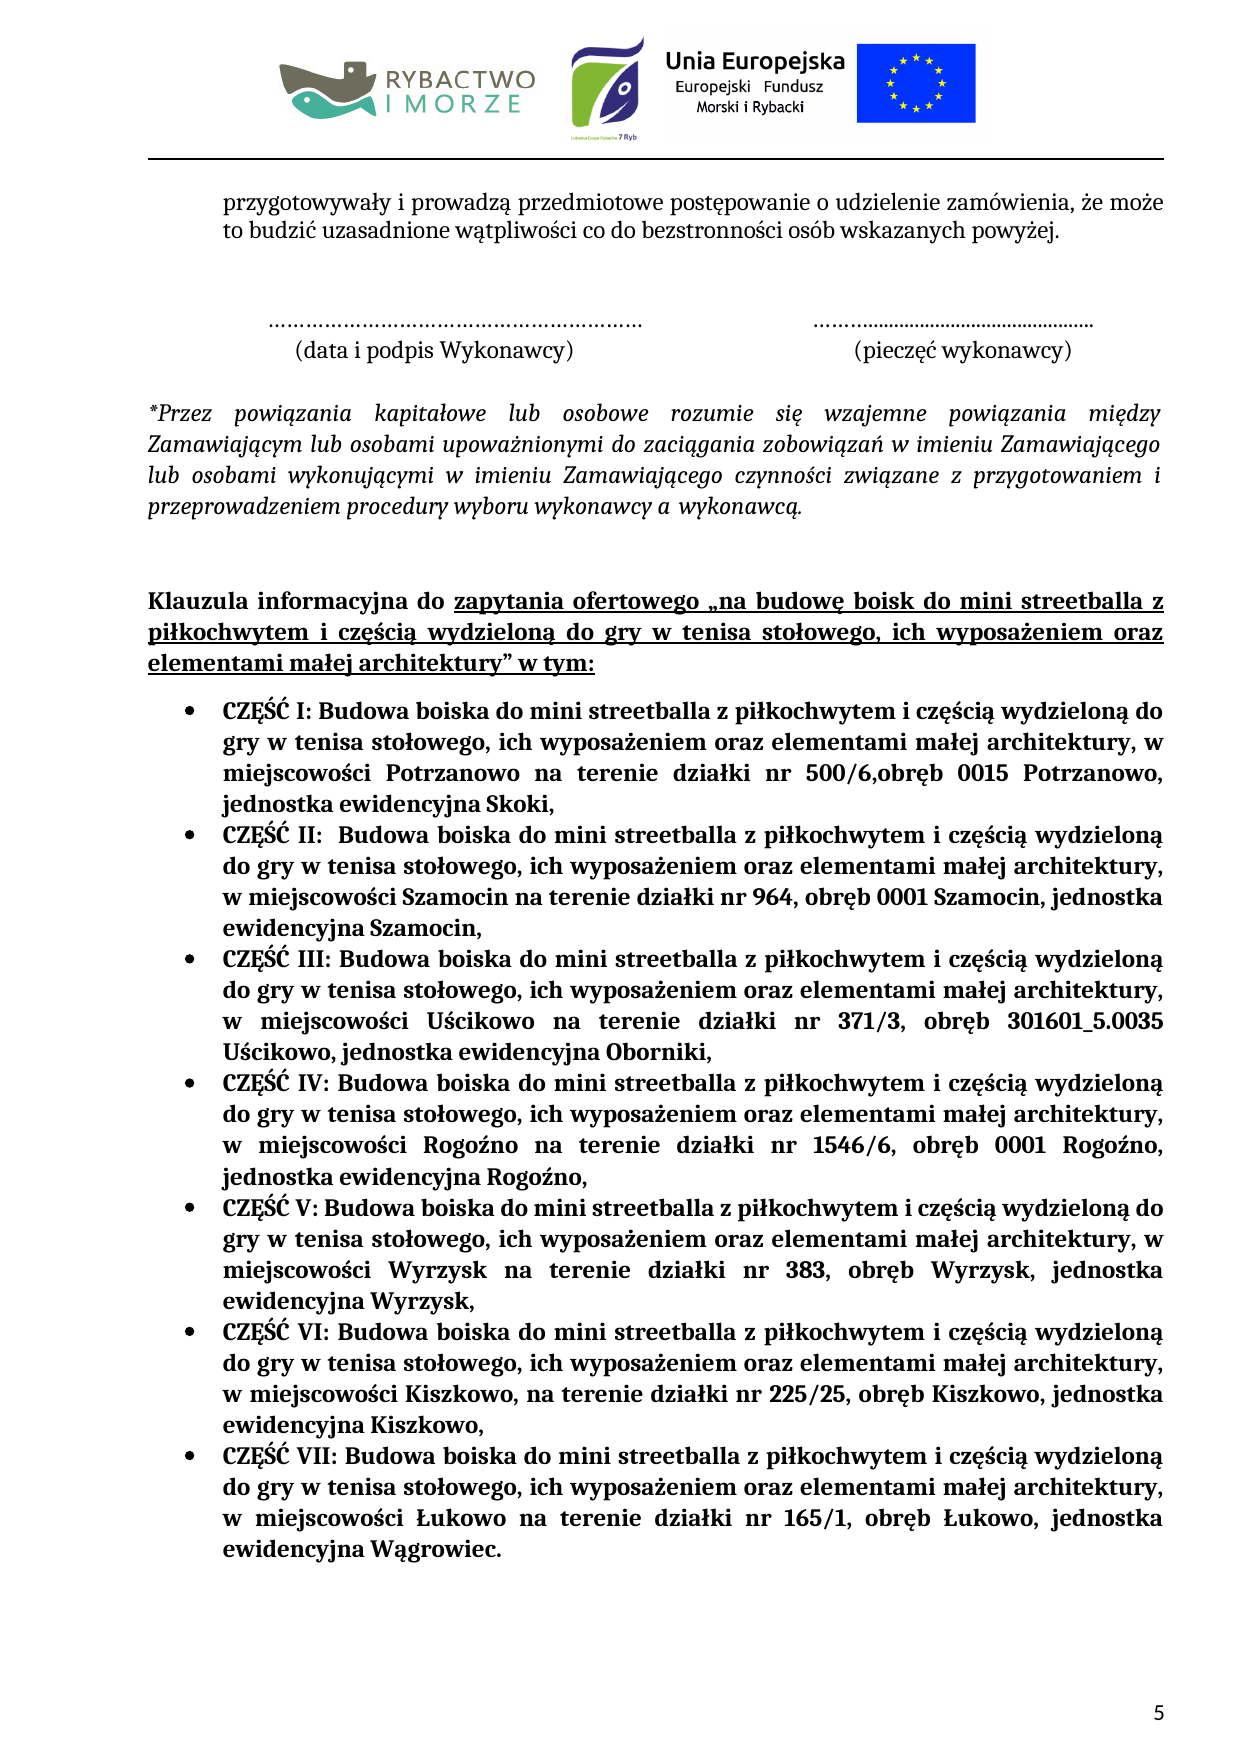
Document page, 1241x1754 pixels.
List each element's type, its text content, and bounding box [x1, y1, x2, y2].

text Klauzula informacyjna do zapytania ofertowego „na budowę boisk do mini streetballa z piłkochwytem i częścią wydzieloną do gry w tenisa stołowego, ich wyposażeniem oraz elementami małej architektury” w tym: [148, 587, 1164, 642]
list CZĘŚĆ I: Budowa boiska do mini streetballa z piłkochwytem i częścią wydzieloną do gry w tenisa stołowego, ich wyposażeniem oraz elementami małej architektury, w miejscowości Potrzanowo na terenie działki nr 500/6,obręb 0015 Potrzanowo, jednostka ewidencyjna Skoki, [185, 697, 1164, 819]
list (data i podpis Wykonawcy) (pieczęć wykonawcy) [223, 336, 1164, 365]
picture [663, 30, 992, 145]
list CZĘŚĆ III: Budowa boiska do mini streetballa z piłkochwytem i częścią wydzieloną do gry w tenisa stołowego, ich wyposażeniem oraz elementami małej architektury, w miejscowości Uścikowo na terenie działki nr 371/3, obręb 301601_5.0035 Uścikowo, jednostka ewidencyjna Oborniki, [185, 945, 1164, 1067]
text Klauzula informacyjna do zapytania ofertowego „na budowę boisk do mini streetballa z piłkochwytem i częścią wydzieloną do gry w tenisa stołowego, ich wyposażeniem oraz elementami małej architektury” w tym: [148, 644, 1164, 678]
picture [566, 34, 645, 142]
text *Przez powiązania kapitałowe lub osobowe rozumie się wzajemne powiązania między Zamawiającym lub osobami upoważnionymi do zaciągania zobowiązań w imieniu Zamawiającego lub osobami wykonującymi w imieniu Zamawiającego czynności związane z przygotowaniem i przeprowadzeniem procedury wyboru wykonawcy a wykonawcą. [148, 398, 1164, 520]
picture [262, 40, 555, 135]
list CZĘŚĆ VII: Budowa boiska do mini streetballa z piłkochwytem i częścią wydzieloną do gry w tenisa stołowego, ich wyposażeniem oraz elementami małej architektury, w miejscowości Łukowo na terenie działki nr 165/1, obręb Łukowo, jednostka ewidencyjna Wągrowiec. [185, 1442, 1164, 1564]
list CZĘŚĆ IV: Budowa boiska do mini streetballa z piłkochwytem i częścią wydzieloną do gry w tenisa stołowego, ich wyposażeniem oraz elementami małej architektury, w miejscowości Rogoźno na terenie działki nr 1546/6, obręb 0001 Rogoźno, jednostka ewidencyjna Rogoźno, [185, 1069, 1164, 1191]
list CZĘŚĆ V: Budowa boiska do mini streetballa z piłkochwytem i częścią wydzieloną do gry w tenisa stołowego, ich wyposażeniem oraz elementami małej architektury, w miejscowości Wyrzysk na terenie działki nr 383, obręb Wyrzysk, jednostka ewidencyjna Wyrzysk, [185, 1193, 1164, 1315]
list …………………………………………………… ………............................................ [223, 305, 1164, 334]
list CZĘŚĆ II: Budowa boiska do mini streetballa z piłkochwytem i częścią wydzieloną do gry w tenisa stołowego, ich wyposażeniem oraz elementami małej architektury, w miejscowości Szamocin na terenie działki nr 964, obręb 0001 Szamocin, jednostka ewidencyjna Szamocin, [185, 821, 1164, 943]
list CZĘŚĆ VI: Budowa boiska do mini streetballa z piłkochwytem i częścią wydzieloną do gry w tenisa stołowego, ich wyposażeniem oraz elementami małej architektury, w miejscowości Kiszkowo, na terenie działki nr 225/25, obręb Kiszkowo, jednostka ewidencyjna Kiszkowo, [185, 1318, 1164, 1439]
